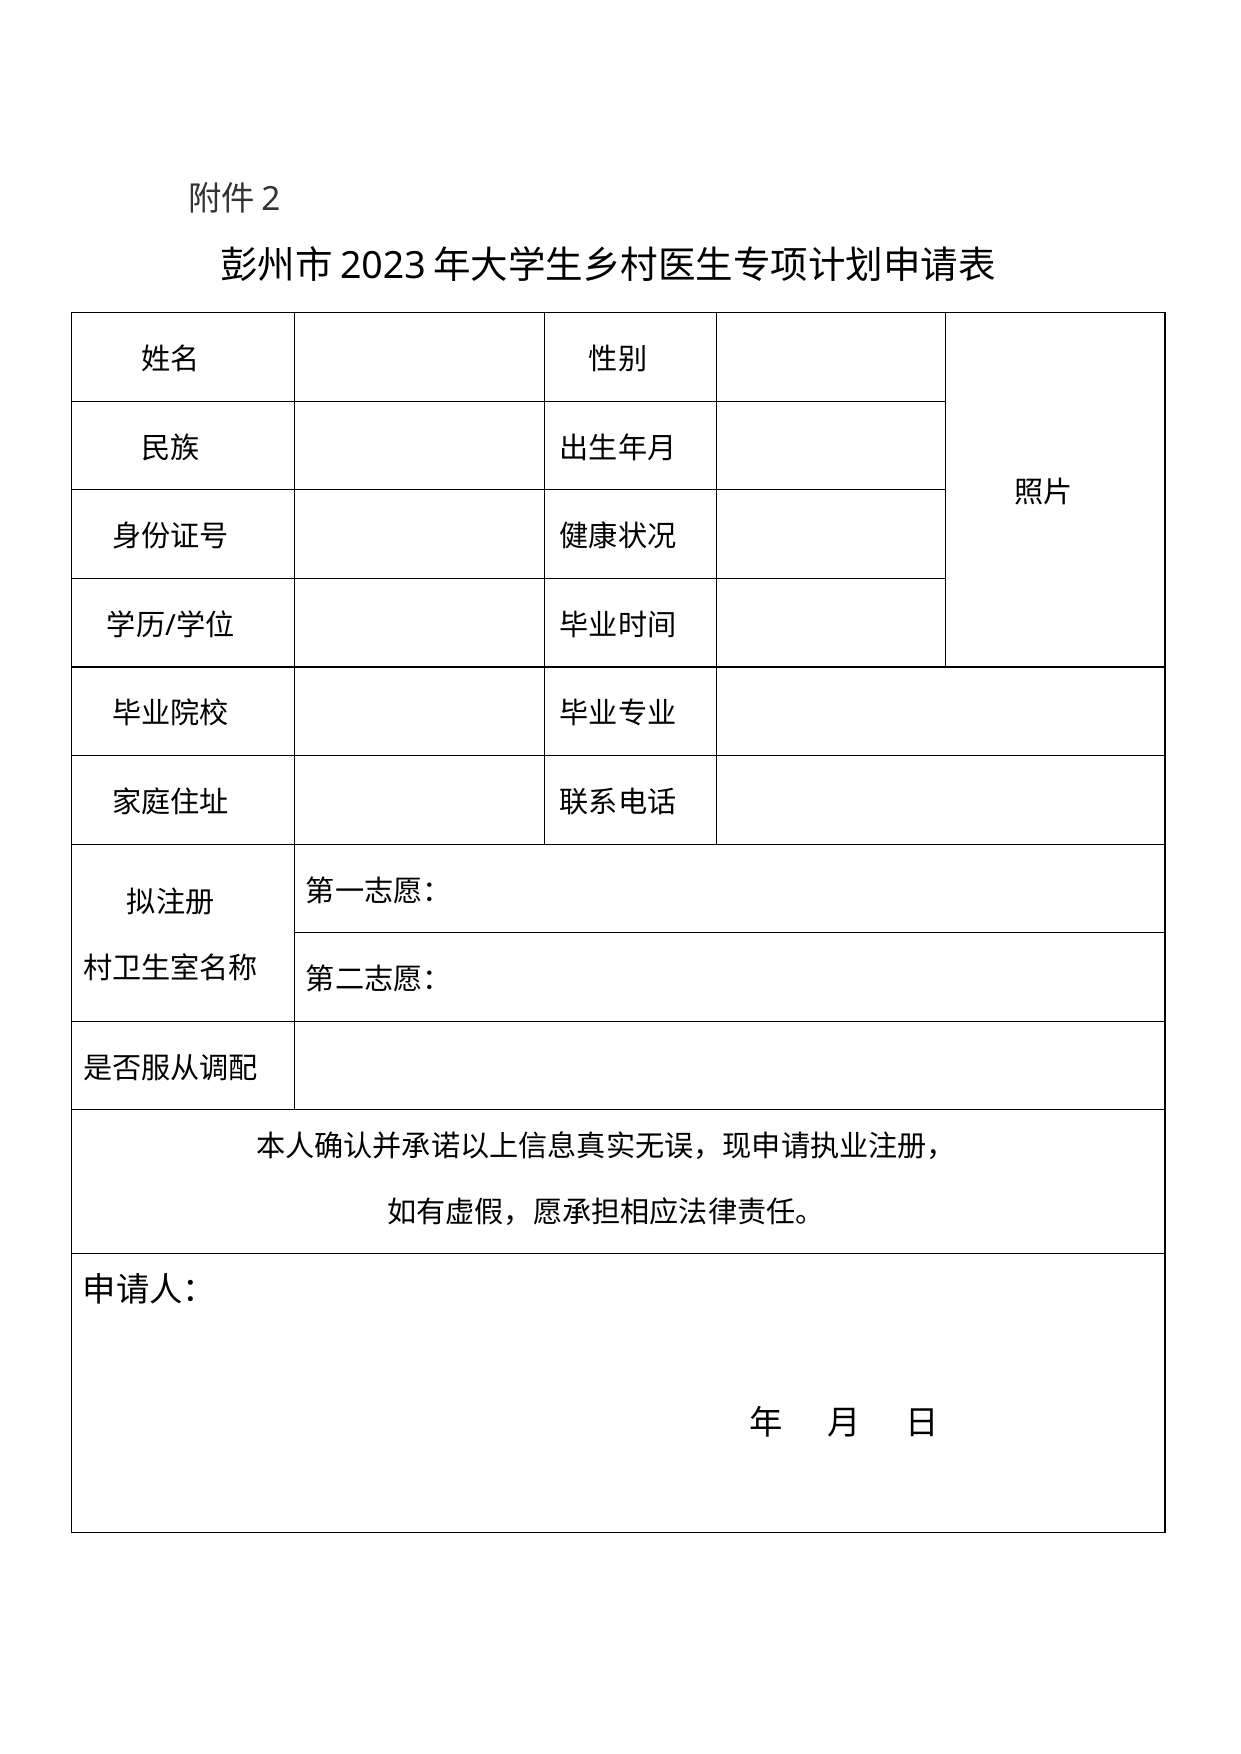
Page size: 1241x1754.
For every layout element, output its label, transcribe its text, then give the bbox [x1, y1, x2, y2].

table_cell [295, 579, 544, 666]
table_cell 拟注册 村卫生室名称 [72, 845, 294, 1021]
table_cell [295, 490, 544, 578]
table_cell 毕业院校 [72, 668, 294, 755]
table_cell 身份证号 [72, 490, 294, 578]
table_cell 健康状况 [545, 490, 716, 578]
table_cell [717, 579, 945, 666]
table_cell [295, 756, 544, 843]
table_cell 联系电话 [545, 756, 716, 843]
table_cell 学历/学位 [72, 579, 294, 666]
table_cell 第一志愿： [295, 845, 1164, 932]
table_header [717, 313, 945, 401]
table_cell [717, 402, 945, 489]
list 附件2 [188, 162, 1052, 229]
table_cell [295, 402, 544, 489]
table_cell [295, 668, 544, 755]
table_cell [717, 756, 1164, 843]
table_cell [717, 668, 1164, 755]
table_cell [717, 490, 945, 578]
table_cell 本人确认并承诺以上信息真实无误，现申请执业注册， 如有虚假，愿承担相应法律责任。 [72, 1110, 1164, 1253]
table_header 性别 [545, 313, 716, 401]
text 彭州市2023年大学生乡村医生专项计划申请表 [188, 229, 1028, 295]
table_header 姓名 [72, 313, 294, 401]
table_cell 出生年月 [545, 402, 716, 489]
table_cell 是否服从调配 [72, 1022, 294, 1109]
table_cell 民族 [72, 402, 294, 489]
table_cell 毕业专业 [545, 668, 716, 755]
table_cell 家庭住址 [72, 756, 294, 843]
table_header [295, 313, 544, 401]
table_cell 第二志愿： [295, 933, 1164, 1021]
table_cell 申请人： 年 月 日 [72, 1254, 1164, 1532]
table_cell 毕业时间 [545, 579, 716, 666]
table_header 照片 [946, 313, 1164, 666]
table_cell [295, 1022, 1164, 1109]
